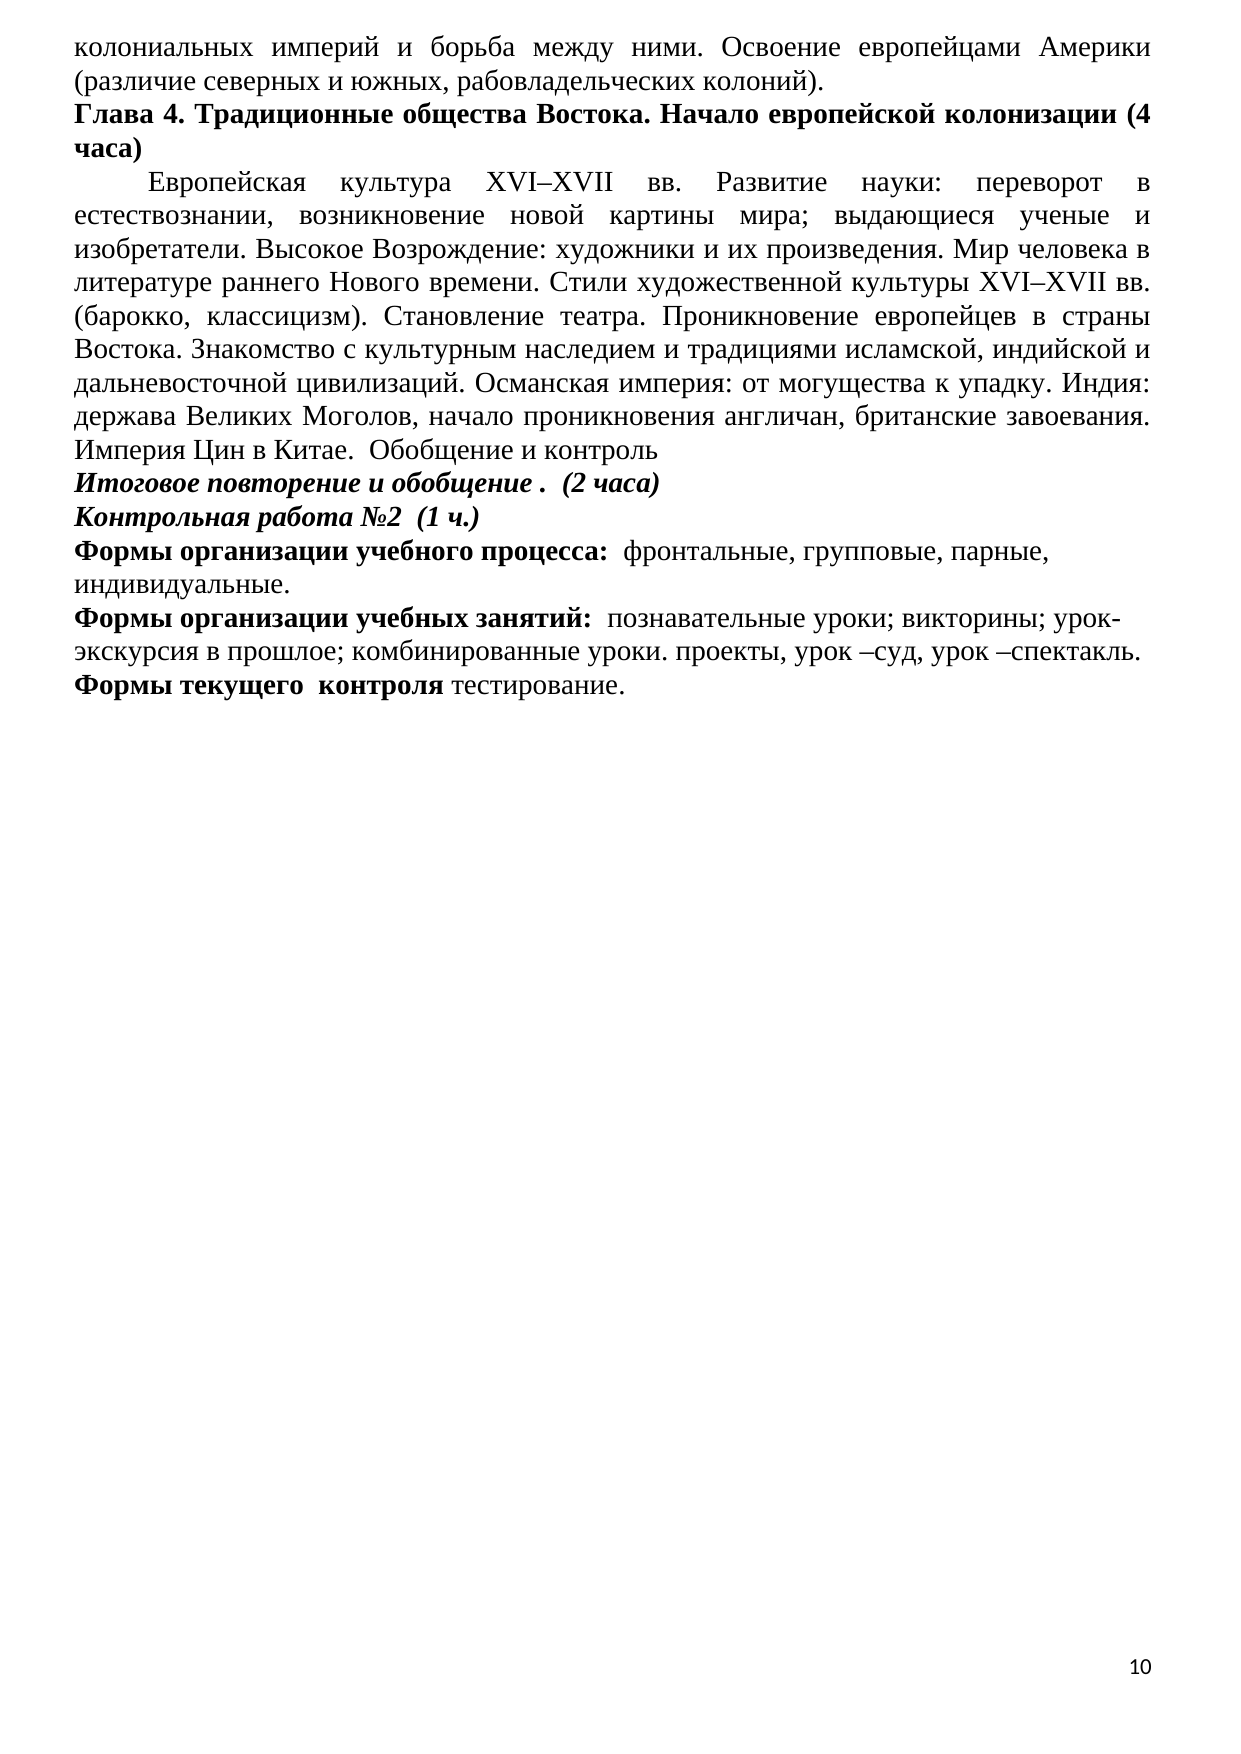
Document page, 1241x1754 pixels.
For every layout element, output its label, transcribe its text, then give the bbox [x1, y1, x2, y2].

text Формы организации учебного процесса: фронтальные, групповые, парные, индивидуальные. [74, 533, 1152, 600]
text Европейская культура XVI–XVII вв. Развитие науки: переворот в естествознании, возникновение новой картины мира; выдающиеся ученые и изобретатели. Высокое Возрождение: художники и их произведения. Мир человека в литературе раннего Нового времени. Стили художественной культуры XVI–XVII вв. (барокко, классицизм). Становление театра. Проникновение европейцев в страны Востока. Знакомство с культурным наследием и традициями исламской, индийской и дальневосточной цивилизаций. Османская империя: от могущества к упадку. Индия: держава Великих Моголов, начало проникновения англичан, британские завоевания. Империя Цин в Китае. Обобщение и контроль [74, 164, 1152, 466]
text Итоговое повторение и обобщение . (2 часа) [74, 466, 1152, 499]
text Глава 4. Традиционные общества Востока. Начало европейской колонизации (4 часа) [74, 97, 1152, 164]
text Формы текущего контроля тестирование. [74, 667, 1152, 700]
text Контрольная работа №2 (1 ч.) [74, 499, 1152, 533]
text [74, 29, 1152, 97]
text Формы организации учебных занятий: познавательные уроки; викторины; урок-экскурсия в прошлое; комбинированные уроки. проекты, урок –суд, урок –спектакль. [74, 600, 1152, 667]
